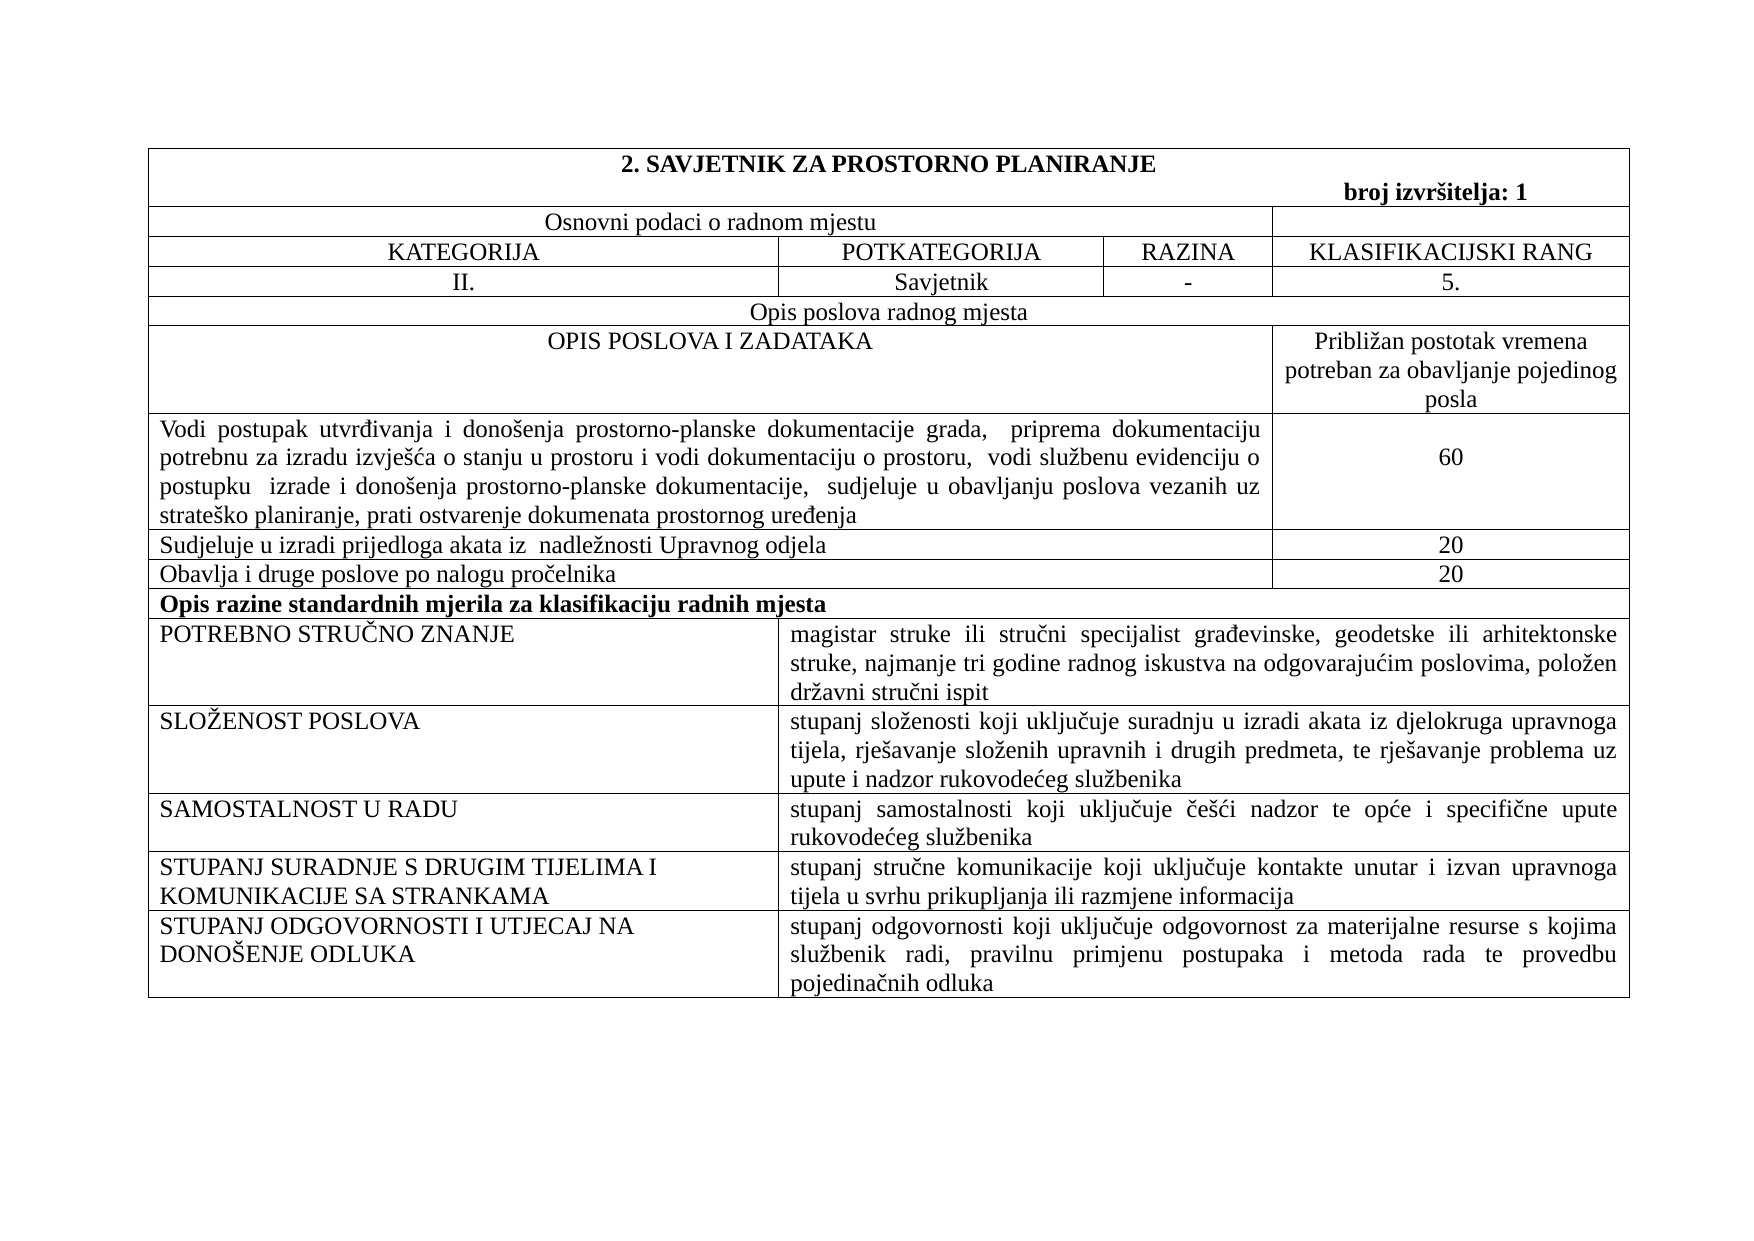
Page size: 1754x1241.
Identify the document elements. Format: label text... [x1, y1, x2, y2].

table_cell POTKATEGORIJA [779, 237, 1103, 266]
table_cell Opis razine standardnih mjerila za klasifikaciju radnih mjesta [149, 589, 1629, 618]
table_cell SAMOSTALNOST U RADU [149, 794, 778, 851]
table_cell - [1104, 267, 1272, 296]
table_cell Vodi postupak utvrđivanja i donošenja prostorno-planske dokumentacije grada, priprema dokumentaciju potrebnu za izradu izvješća o stanju u prostoru i vodi dokumentaciju o prostoru, vodi službenu evidenciju o postupku izrade i donošenja prostorno-planske dokumentacije, sudjeluje u obavljanju poslova vezanih uz strateško planiranje, prati ostvarenje dokumenata prostornog uređenja [149, 414, 1272, 529]
table_cell OPIS POSLOVA I ZADATAKA [149, 326, 1272, 413]
table_cell 20 [1273, 560, 1629, 588]
table_cell Približan postotak vremena potreban za obavljanje pojedinog posla [1273, 326, 1629, 413]
table_cell stupanj stručne komunikacije koji uključuje kontakte unutar i izvan upravnoga tijela u svrhu prikupljanja ili razmjene informacija [779, 852, 1629, 910]
table_header 2. SAVJETNIK ZA PROSTORNO PLANIRANJE broj izvršitelja: 1 [149, 149, 1629, 206]
table_cell 20 [1273, 530, 1629, 558]
table_cell Opis poslova radnog mjesta [149, 297, 1629, 325]
table_cell RAZINA [1104, 237, 1272, 266]
table_cell Osnovni podaci o radnom mjestu [149, 207, 1272, 236]
table_cell POTREBNO STRUČNO ZNANJE [149, 619, 778, 705]
table_cell magistar struke ili stručni specijalist građevinske, geodetske ili arhitektonske struke, najmanje tri godine radnog iskustva na odgovarajućim poslovima, položen državni stručni ispit [779, 619, 1629, 705]
table_cell STUPANJ SURADNJE S DRUGIM TIJELIMA I KOMUNIKACIJE SA STRANKAMA [149, 852, 778, 910]
table_cell SLOŽENOST POSLOVA [149, 706, 778, 793]
table_cell stupanj složenosti koji uključuje suradnju u izradi akata iz djelokruga upravnoga tijela, rješavanje složenih upravnih i drugih predmeta, te rješavanje problema uz upute i nadzor rukovodećeg službenika [779, 706, 1629, 793]
table_cell Obavlja i druge poslove po nalogu pročelnika [149, 560, 1272, 588]
table_cell STUPANJ ODGOVORNOSTI I UTJECAJ NA DONOŠENJE ODLUKA [149, 911, 778, 997]
table_cell Savjetnik [779, 267, 1103, 296]
table_cell [1273, 207, 1629, 236]
table_cell stupanj odgovornosti koji uključuje odgovornost za materijalne resurse s kojima službenik radi, pravilnu primjenu postupaka i metoda rada te provedbu pojedinačnih odluka [779, 911, 1629, 997]
table_cell 60 [1273, 414, 1629, 529]
table_cell KLASIFIKACIJSKI RANG [1273, 237, 1629, 266]
table_cell Sudjeluje u izradi prijedloga akata iz nadležnosti Upravnog odjela [149, 530, 1272, 558]
table_cell 5. [1273, 267, 1629, 296]
table_cell stupanj samostalnosti koji uključuje češći nadzor te opće i specifične upute rukovodećeg službenika [779, 794, 1629, 851]
table_cell KATEGORIJA [149, 237, 778, 266]
table_cell II. [149, 267, 778, 296]
